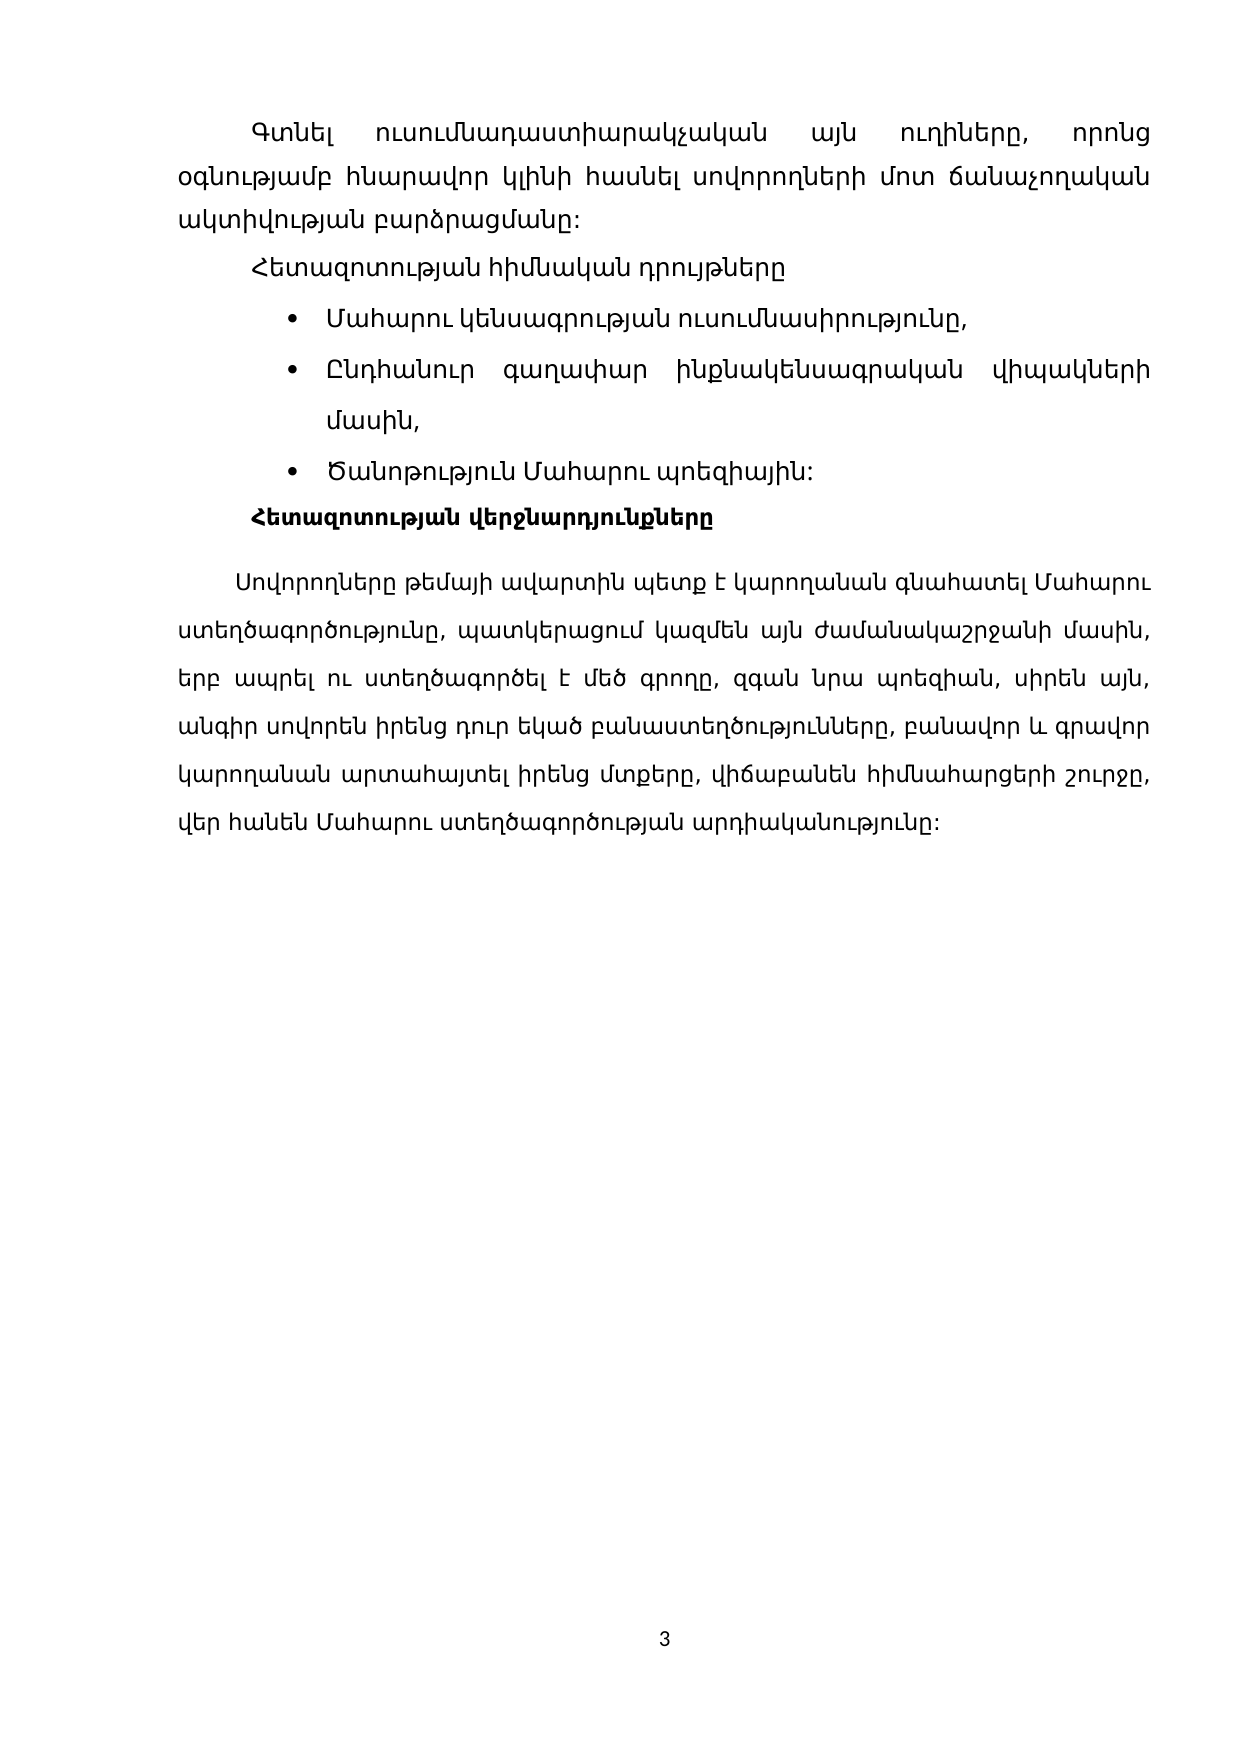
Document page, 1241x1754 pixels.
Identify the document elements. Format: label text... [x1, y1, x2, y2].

list Ծանոթություն Մահարու պոեզիային: [288, 453, 1152, 488]
text Սովորողները թեմայի ավարտին պետք է կարողանան գնահատել Մահարու ստեղծագործությունը, պատկերացում կազմեն այն ժամանակաշրջանի մասին, երբ ապրել ու ստեղծագործել է մեծ գրողը, զգան նրա պոեզիան, սիրեն այն, անգիր սովորեն իրենց դուր եկած բանաստեղծությունները, բանավոր և գրավոր կարողանան արտահայտել իրենց մտքերը, վիճաբանեն հիմնահարցերի շուրջը, վեր հանեն Մահարու ստեղծագործության արդիականությունը: [177, 569, 1152, 835]
list Ընդհանուր գաղափար ինքնակենսագրական վիպակների մասին, [288, 351, 1152, 437]
text Հետազոտության հիմնական դրույթները [177, 249, 1152, 283]
text Գտնել ուսումնադաստիարակչական այն ուղիները, որոնց օգնությամբ հնարավոր կլինի հասնել սովորողների մոտ ճանաչողական ակտիվության բարձրացմանը: [177, 118, 1152, 235]
list Մահարու կենսագրության ուսումնասիրությունը, [288, 300, 1152, 334]
text Հետազոտության վերջնարդյունքները [177, 504, 1152, 531]
